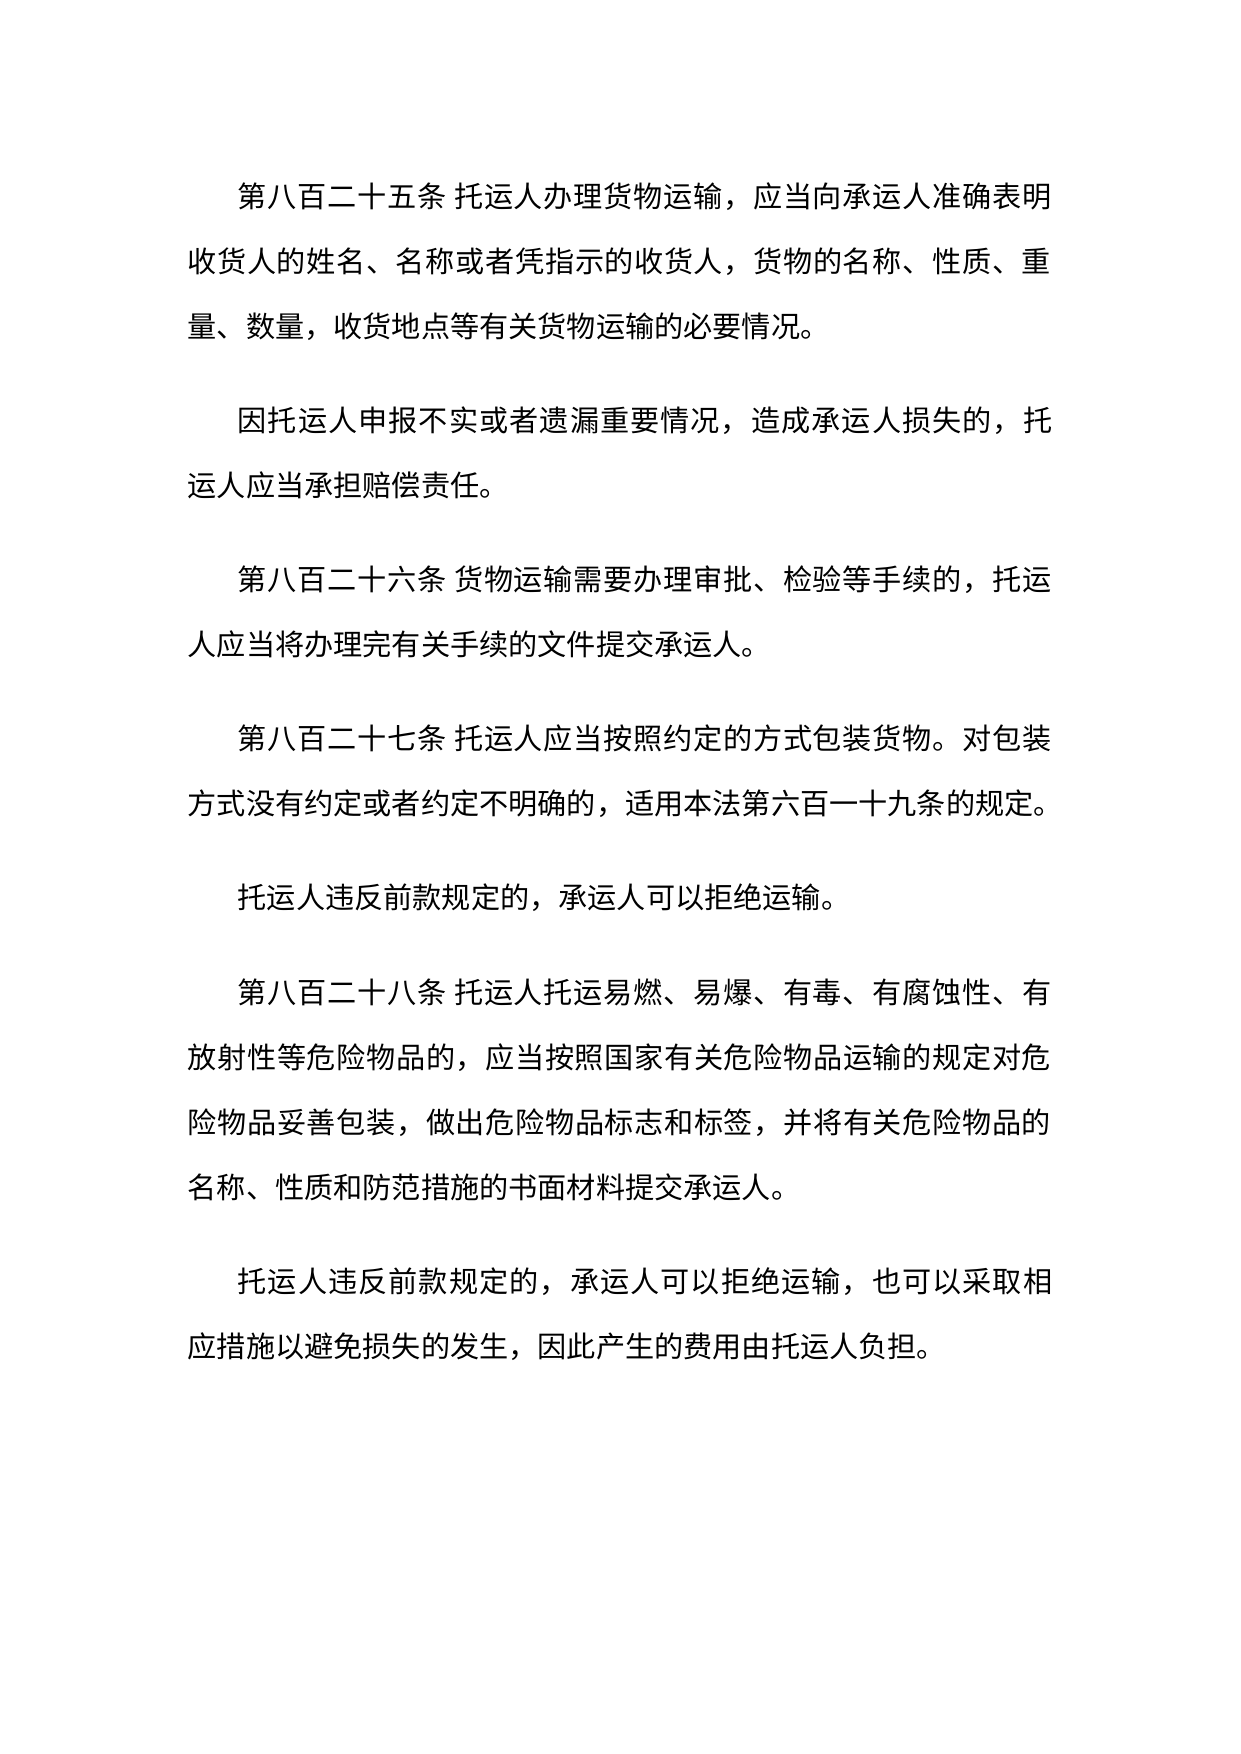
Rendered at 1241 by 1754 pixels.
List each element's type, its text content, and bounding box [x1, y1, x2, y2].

text 托运人违反前款规定的，承运人可以拒绝运输。 [187, 864, 1053, 929]
text 第八百二十六条 货物运输需要办理审批、检验等手续的，托运人应当将办理完有关手续的文件提交承运人。 [187, 545, 1053, 675]
text 第八百二十七条 托运人应当按照约定的方式包装货物。对包装方式没有约定或者约定不明确的，适用本法第六百一十九条的规定。 [187, 704, 1053, 834]
text 第八百二十八条 托运人托运易燃、易爆、有毒、有腐蚀性、有放射性等危险物品的，应当按照国家有关危险物品运输的规定对危险物品妥善包装，做出危险物品标志和标签，并将有关危险物品的名称、性质和防范措施的书面材料提交承运人。 [187, 958, 1053, 1218]
text 因托运人申报不实或者遗漏重要情况，造成承运人损失的，托运人应当承担赔偿责任。 [187, 386, 1053, 516]
text 托运人违反前款规定的，承运人可以拒绝运输，也可以采取相应措施以避免损失的发生，因此产生的费用由托运人负担。 [187, 1247, 1053, 1377]
text 第八百二十五条 托运人办理货物运输，应当向承运人准确表明收货人的姓名、名称或者凭指示的收货人，货物的名称、性质、重量、数量，收货地点等有关货物运输的必要情况。 [187, 162, 1053, 357]
